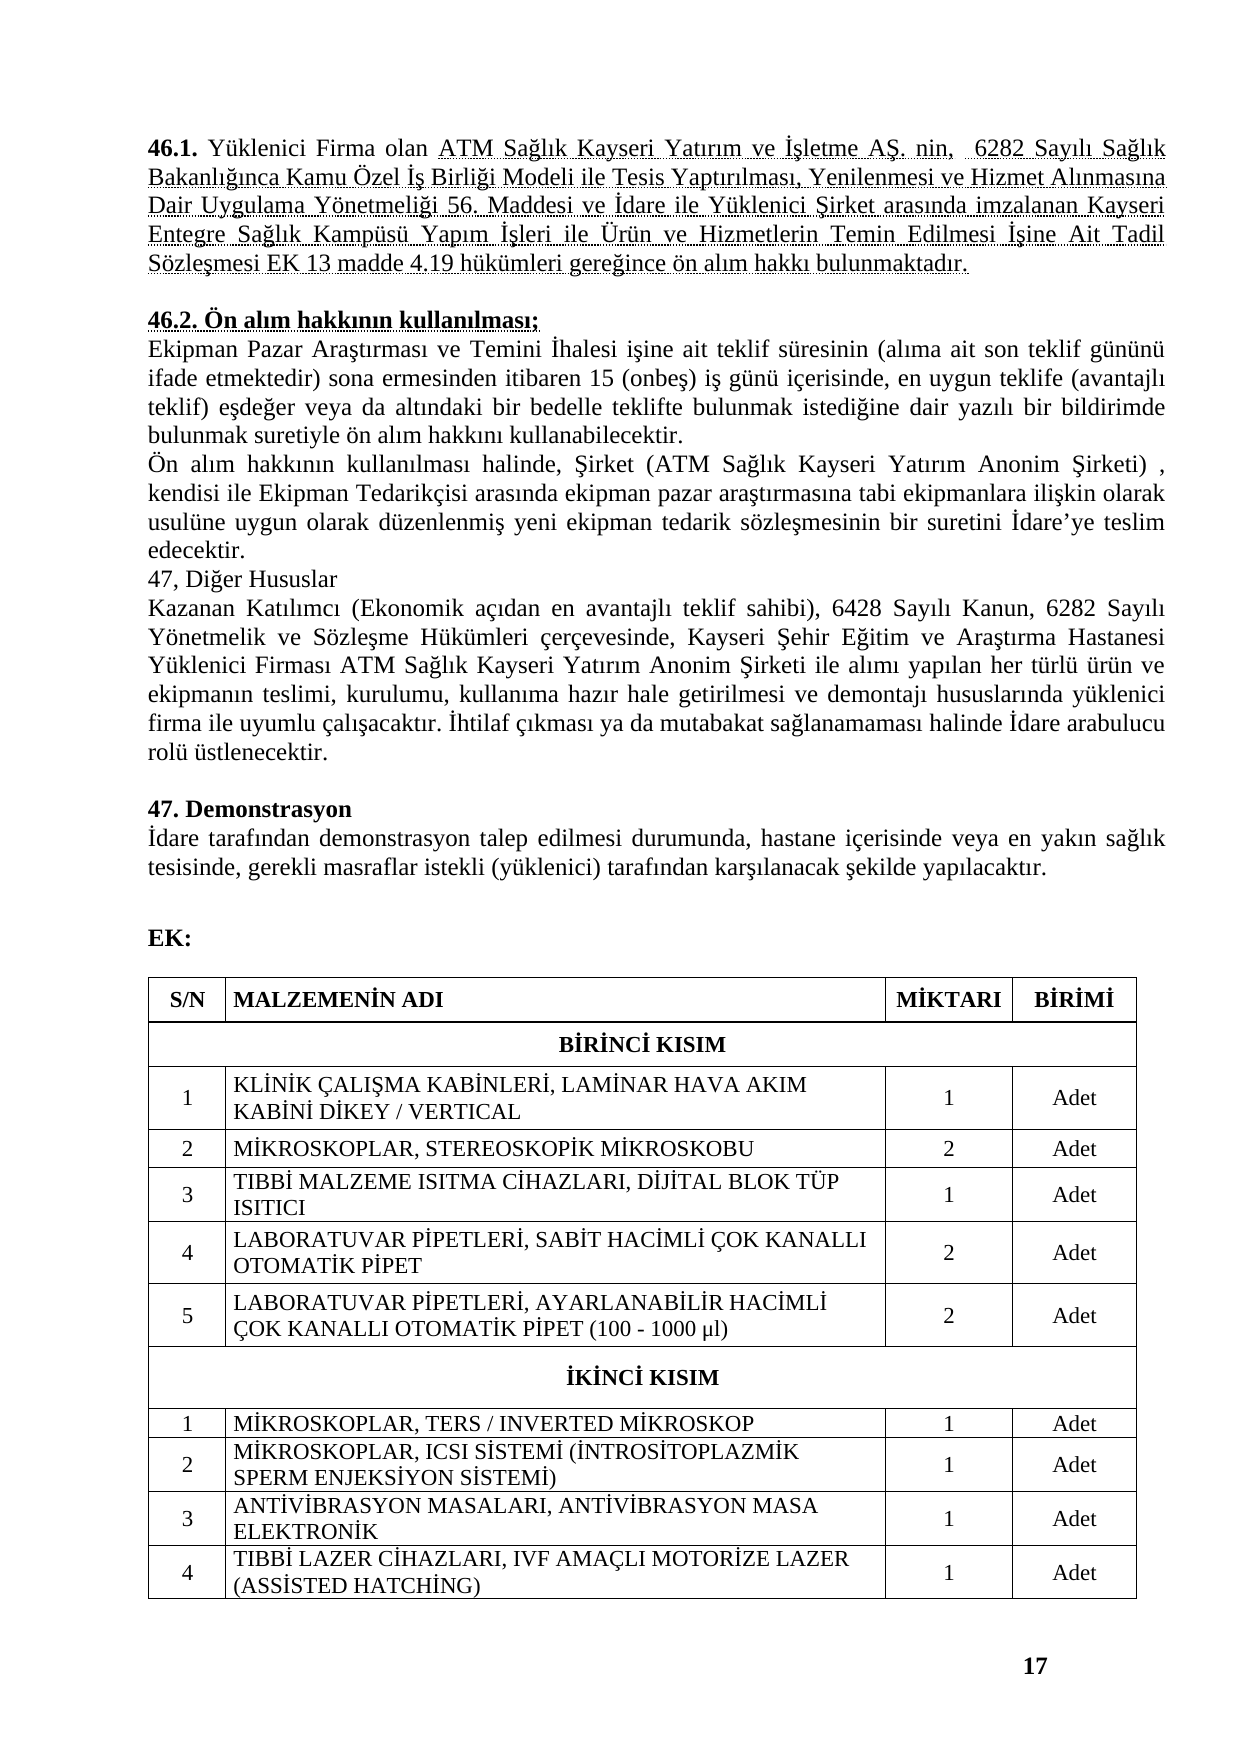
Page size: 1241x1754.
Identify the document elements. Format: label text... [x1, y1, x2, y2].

table_cell 2 [149, 1130, 225, 1167]
table_cell İKİNCİ KISIM [149, 1347, 1136, 1408]
table_cell 1 [886, 1168, 1012, 1221]
table_cell MİKROSKOPLAR, TERS / INVERTED MİKROSKOP [226, 1409, 885, 1437]
table_cell 1 [886, 1409, 1012, 1437]
table_cell Adet [1013, 1168, 1136, 1221]
table_cell 4 [149, 1546, 225, 1598]
table_cell TIBBİ MALZEME ISITMA CİHAZLARI, DİJİTAL BLOK TÜP ISITICI [226, 1168, 885, 1221]
table_cell 1 [149, 1409, 225, 1437]
table_cell 1 [149, 1067, 225, 1128]
table_cell 2 [886, 1284, 1012, 1346]
text 46.2. Ön alım hakkının kullanılması; [148, 305, 1166, 334]
text 47, Diğer Hususlar [148, 564, 1166, 593]
table_cell Adet [1013, 1438, 1136, 1491]
table_cell MİKROSKOPLAR, ICSI SİSTEMİ (İNTROSİTOPLAZMİK SPERM ENJEKSİYON SİSTEMİ) [226, 1438, 885, 1491]
text Kazanan Katılımcı (Ekonomik açıdan en avantajlı teklif sahibi), 6428 Sayılı Kanun, 6282 Sayılı Yönetmelik ve Sözleşme Hükümleri çerçevesinde, Kayseri Şehir Eğitim ve Araştırma Hastanesi Yüklenici Firması ATM Sağlık Kayseri Yatırım Anonim Şirketi ile alımı yapılan her türlü ürün ve ekipmanın teslimi, kurulumu, kullanıma hazır hale getirilmesi ve demontajı hususlarında yüklenici firma ile uyumlu çalışacaktır. İhtilaf çıkması ya da mutabakat sağlanamaması halinde İdare arabulucu rolü üstlenecektir. [148, 593, 1166, 765]
table_cell Adet [1013, 1492, 1136, 1544]
table_cell 5 [149, 1284, 225, 1346]
table_cell TIBBİ LAZER CİHAZLARI, IVF AMAÇLI MOTORİZE LAZER (ASSİSTED HATCHİNG) [226, 1546, 885, 1598]
table_cell Adet [1013, 1130, 1136, 1167]
table_cell 2 [886, 1130, 1012, 1167]
table_header BİRİMİ [1013, 978, 1136, 1021]
table_cell ANTİVİBRASYON MASALARI, ANTİVİBRASYON MASA ELEKTRONİK [226, 1492, 885, 1544]
table_cell LABORATUVAR PİPETLERİ, SABİT HACİMLİ ÇOK KANALLI OTOMATİK PİPET [226, 1222, 885, 1283]
table_cell MİKROSKOPLAR, STEREOSKOPİK MİKROSKOBU [226, 1130, 885, 1167]
table_cell 4 [149, 1222, 225, 1283]
table_cell 1 [886, 1546, 1012, 1598]
table_cell 1 [886, 1067, 1012, 1128]
text Ekipman Pazar Araştırması ve Temini İhalesi işine ait teklif süresinin (alıma ait son teklif gününü ifade etmektedir) sona ermesinden itibaren 15 (onbeş) iş günü içerisinde, en uygun teklife (avantajlı teklif) eşdeğer veya da altındaki bir bedelle teklifte bulunmak istediğine dair yazılı bir bildirimde bulunmak suretiyle ön alım hakkını kullanabilecektir. [148, 334, 1166, 449]
table_cell 1 [886, 1438, 1012, 1491]
table_cell Adet [1013, 1546, 1136, 1598]
text İdare tarafından demonstrasyon talep edilmesi durumunda, hastane içerisinde veya en yakın sağlık tesisinde, gerekli masraflar istekli (yüklenici) tarafından karşılanacak şekilde yapılacaktır. [148, 823, 1166, 880]
table_header MALZEMENİN ADI [226, 978, 885, 1021]
table_header MİKTARI [886, 978, 1012, 1021]
table_cell KLİNİK ÇALIŞMA KABİNLERİ, LAMİNAR HAVA AKIM KABİNİ DİKEY / VERTICAL [226, 1067, 885, 1128]
text 46.1. Yüklenici Firma olan ATM Sağlık Kayseri Yatırım ve İşletme AŞ. nin, 6282 Sayılı Sağlık Bakanlığınca Kamu Özel İş Birliği Modeli ile Tesis Yaptırılması, Yenilenmesi ve Hizmet Alınmasına Dair Uygulama Yönetmeliği 56. Maddesi ve İdare ile Yüklenici Şirket arasında imzalanan Kayseri Entegre Sağlık Kampüsü Yapım İşleri ile Ürün ve Hizmetlerin Temin Edilmesi İşine Ait Tadil Sözleşmesi EK 13 madde 4.19 hükümleri gereğince ön alım hakkı bulunmaktadır. [148, 133, 1166, 277]
table_cell 3 [149, 1168, 225, 1221]
table_cell Adet [1013, 1409, 1136, 1437]
table_cell Adet [1013, 1222, 1136, 1283]
table_cell BİRİNCİ KISIM [149, 1023, 1136, 1066]
text Ön alım hakkının kullanılması halinde, Şirket (ATM Sağlık Kayseri Yatırım Anonim Şirketi) , kendisi ile Ekipman Tedarikçisi arasında ekipman pazar araştırmasına tabi ekipmanlara ilişkin olarak usulüne uygun olarak düzenlenmiş yeni ekipman tedarik sözleşmesinin bir suretini İdare’ye teslim edecektir. [148, 449, 1166, 564]
table_cell 2 [149, 1438, 225, 1491]
table_cell LABORATUVAR PİPETLERİ, AYARLANABİLİR HACİMLİ ÇOK KANALLI OTOMATİK PİPET (100 - 1000 μl) [226, 1284, 885, 1346]
table_cell 3 [149, 1492, 225, 1544]
table_header S/N [149, 978, 225, 1021]
table_cell Adet [1013, 1284, 1136, 1346]
table_cell 2 [886, 1222, 1012, 1283]
table_cell Adet [1013, 1067, 1136, 1128]
text EK: [148, 923, 1166, 952]
table_cell 1 [886, 1492, 1012, 1544]
text 47. Demonstrasyon [148, 794, 1166, 823]
